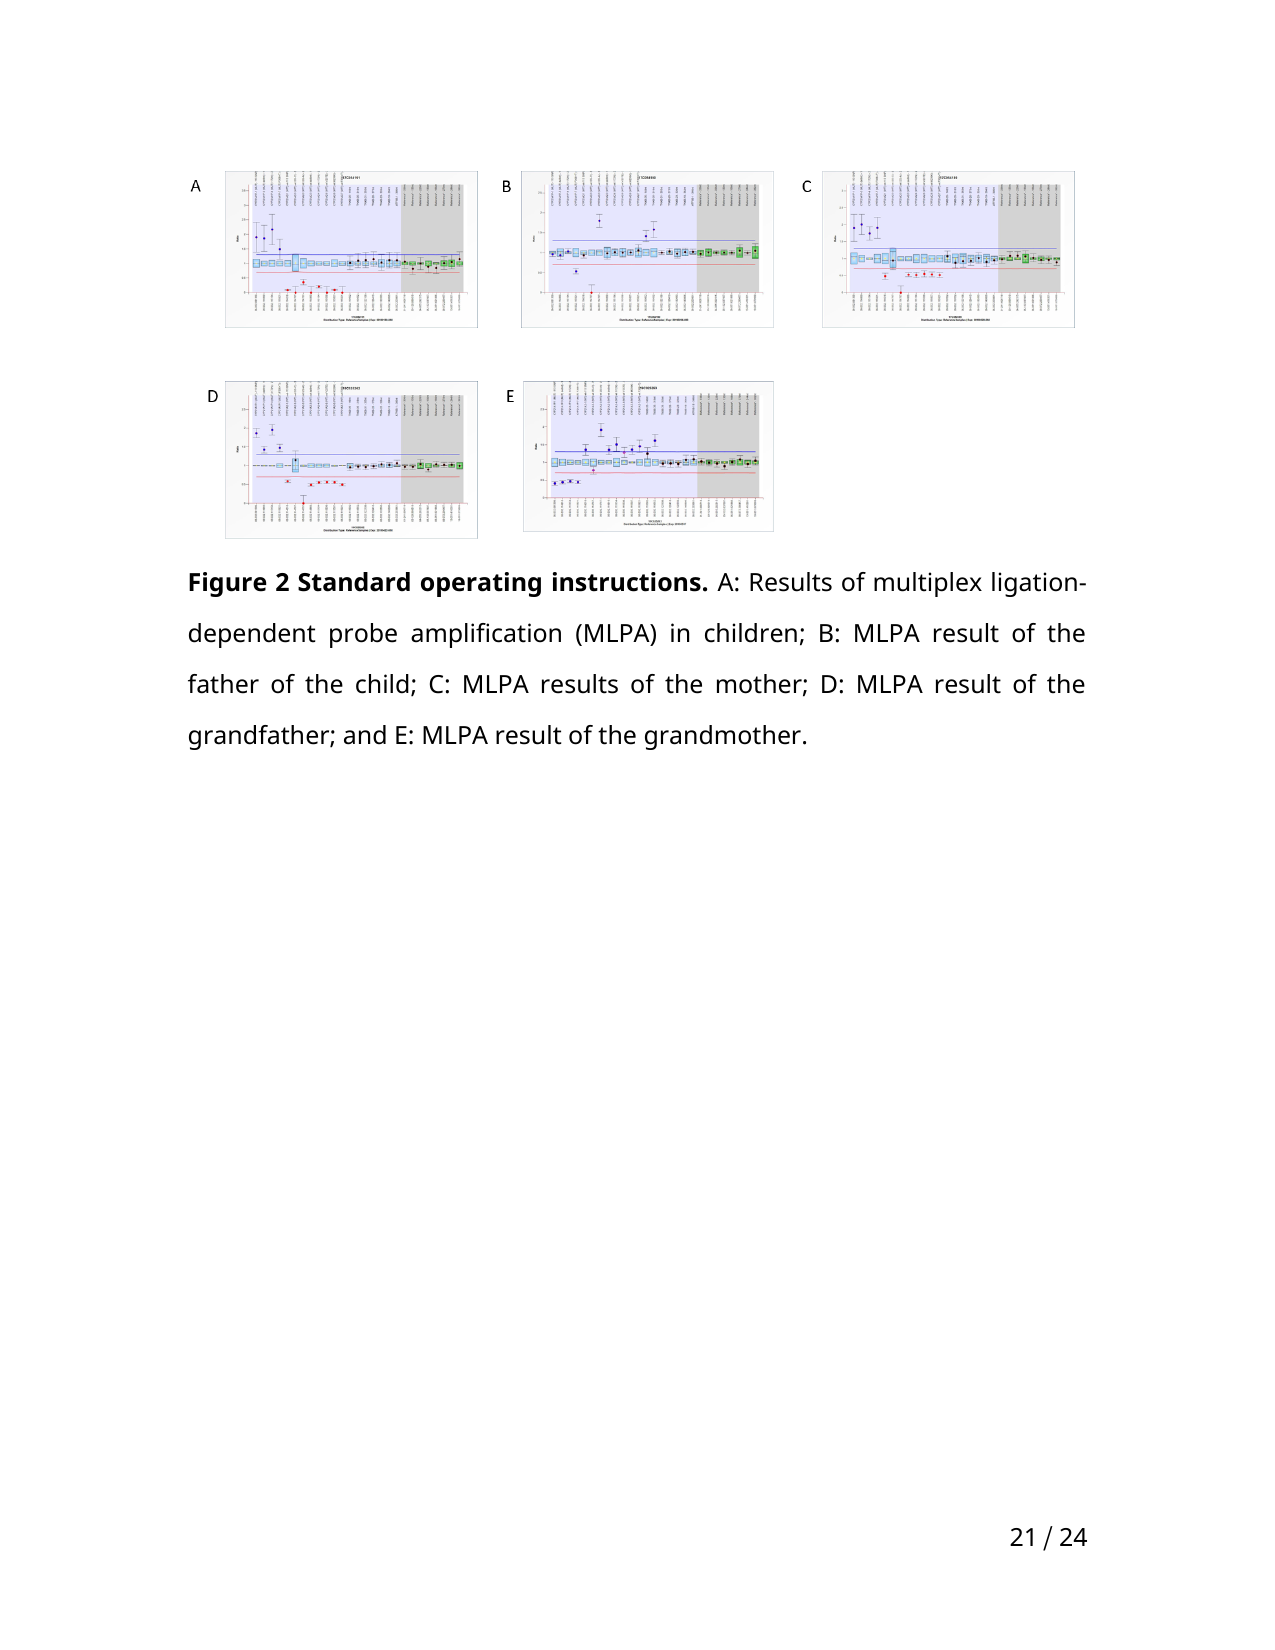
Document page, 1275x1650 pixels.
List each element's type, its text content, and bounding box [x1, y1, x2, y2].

picture [187, 150, 1088, 550]
text Figure 2 Standard operating instructions. A: Results of multiplex ligation-dependent probe amplification (MLPA) in children; B: MLPA result of the father of the child; C: MLPA results of the mother; D: MLPA result of the grandfather; and E: MLPA result of the grandmother. [187, 564, 1087, 751]
